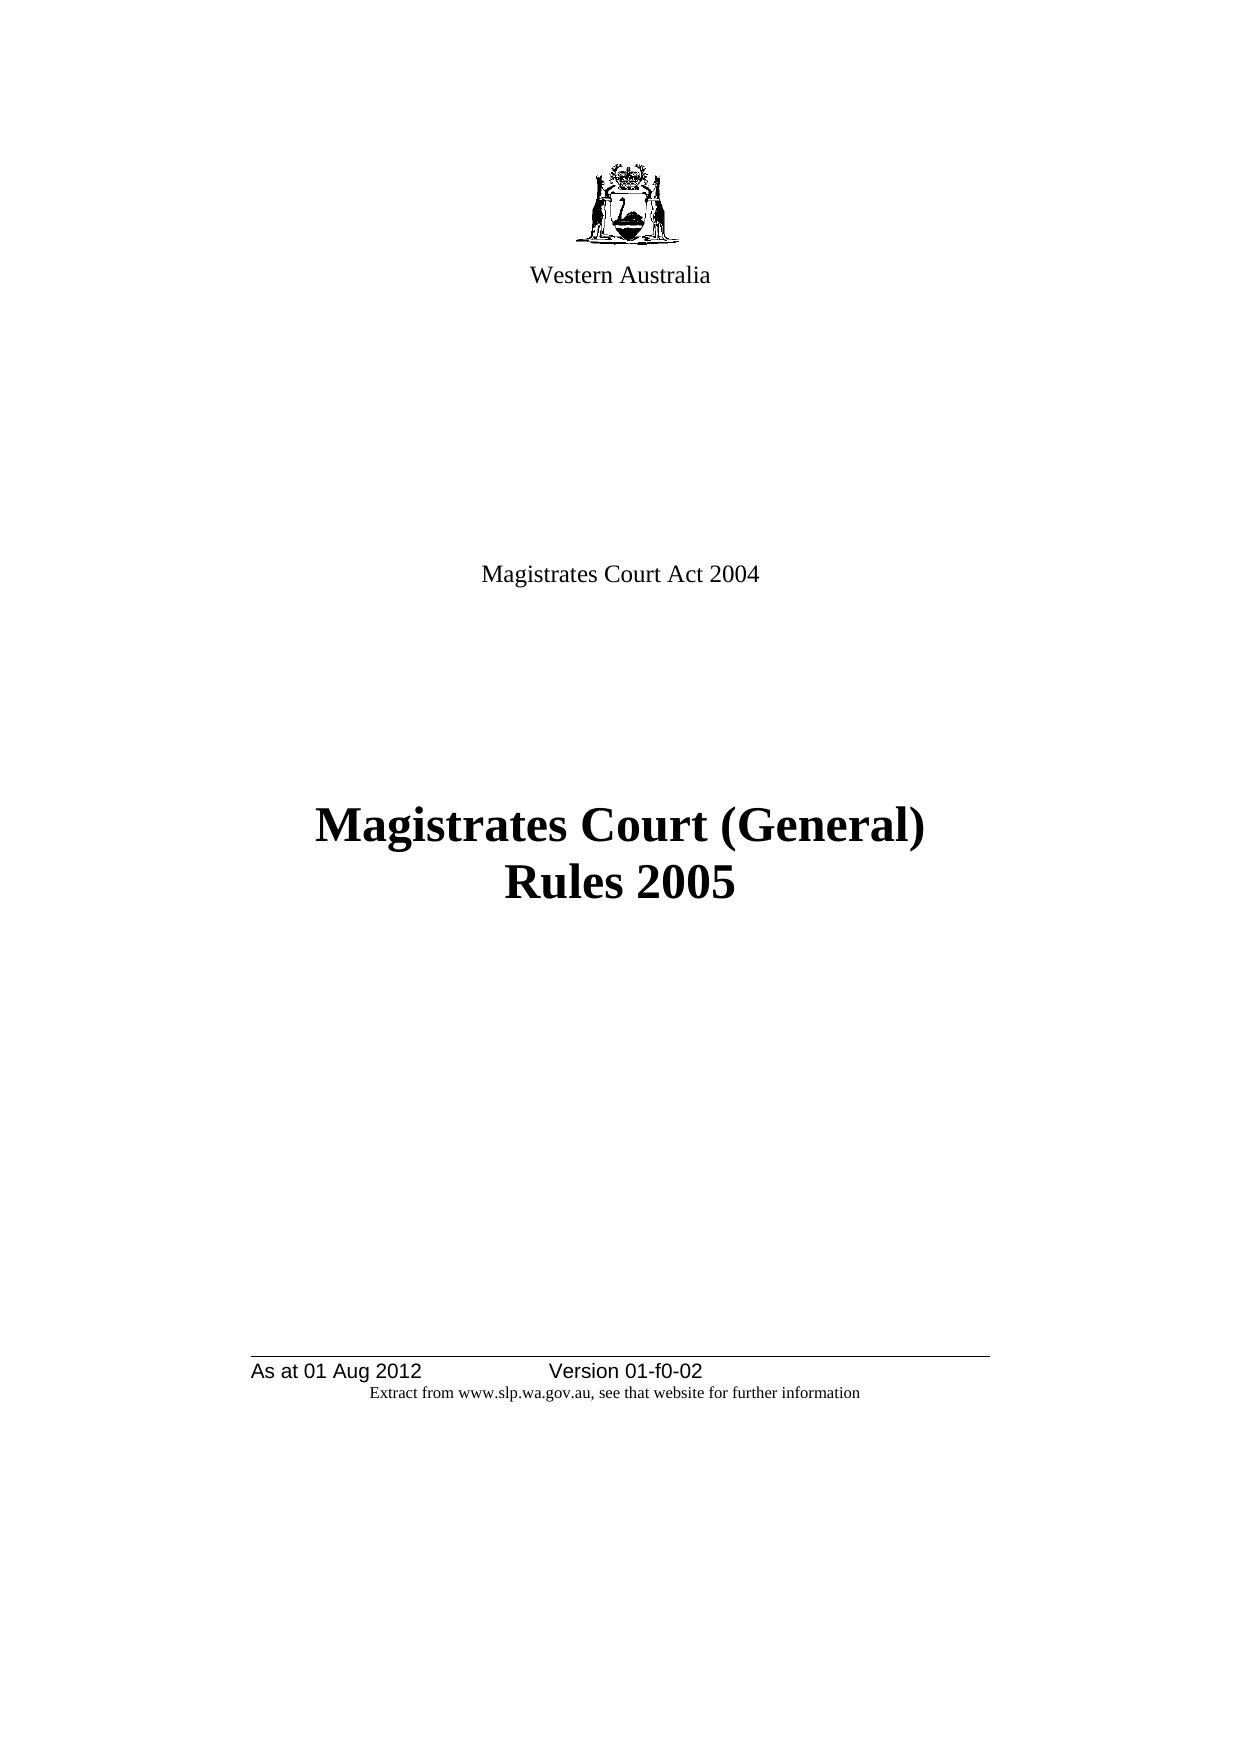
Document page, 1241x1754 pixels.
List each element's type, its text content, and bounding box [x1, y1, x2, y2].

text Magistrates Court Act 2004 [251, 559, 990, 588]
picture [575, 162, 679, 246]
text Magistrates Court (General) Rules 2005 [251, 794, 990, 909]
